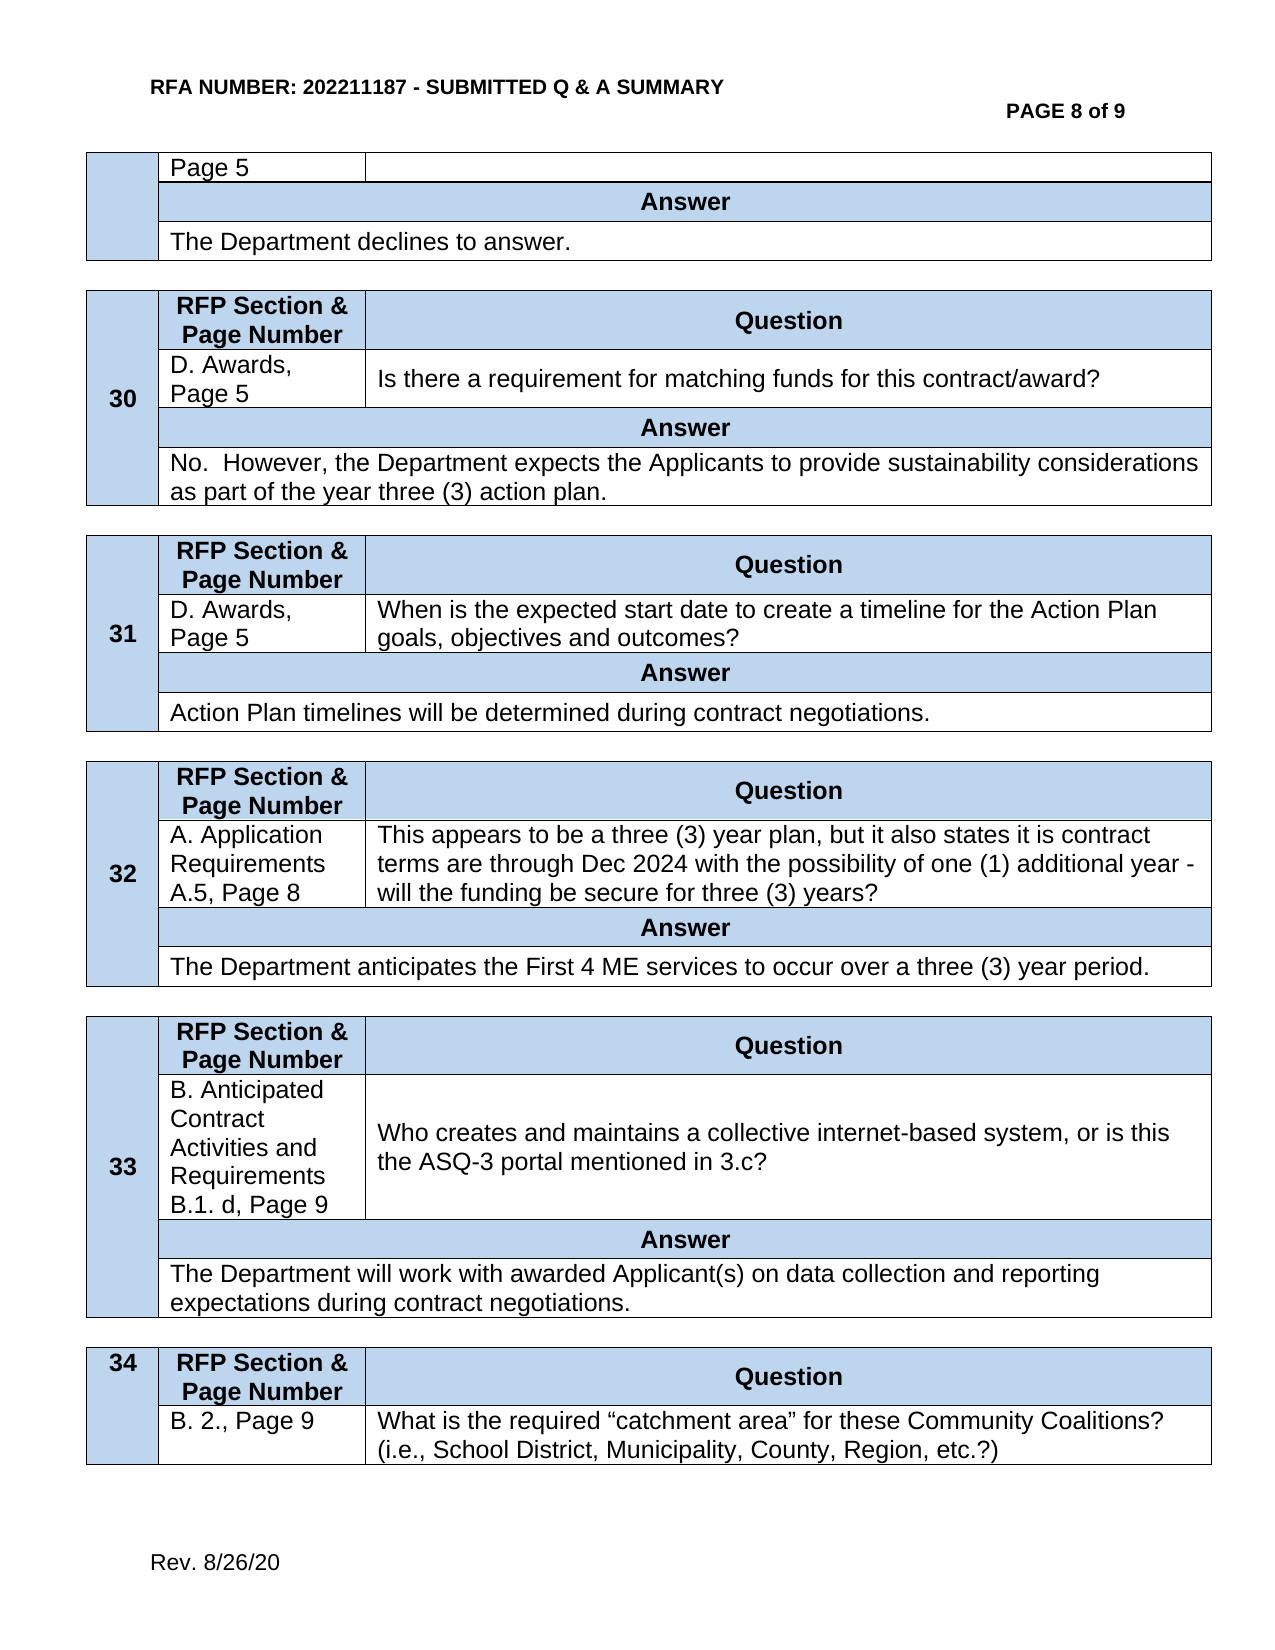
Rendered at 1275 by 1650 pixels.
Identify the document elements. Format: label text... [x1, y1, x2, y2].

table_header 34 [87, 1348, 158, 1464]
table_cell Answer [159, 408, 1211, 447]
table_cell D. Awards, Page 5 [159, 595, 365, 652]
table_cell Answer [159, 183, 1211, 221]
table_cell No. However, the Department expects the Applicants to provide sustainability considerations as part of the year three (3) action plan. [159, 448, 1211, 505]
table_cell The Department declines to answer. [159, 222, 1211, 260]
table_cell The Department will work with awarded Applicant(s) on data collection and reporting expectations during contract negotiations. [159, 1259, 1211, 1317]
table_header RFP Section & Page Number [159, 536, 365, 594]
table_cell B. 2., Page 9 [159, 1406, 365, 1464]
table_cell Is there a requirement for matching funds for this contract/award? [366, 350, 1211, 407]
table_cell Who creates and maintains a collective internet-based system, or is this the ASQ-3 portal mentioned in 3.c? [366, 1075, 1211, 1219]
table_header 33 [87, 1017, 158, 1317]
table_cell A. Application Requirements A.5, Page 8 [159, 821, 365, 907]
table_header RFP Section & Page Number [159, 291, 365, 349]
table_header Question [366, 1017, 1211, 1074]
table_header Question [366, 291, 1211, 349]
table_header Question [366, 1348, 1211, 1405]
table_cell B. Anticipated Contract Activities and Requirements B.1. d, Page 9 [159, 1075, 365, 1219]
table_header RFP Section & Page Number [159, 762, 365, 819]
table_cell What is the required “catchment area” for these Community Coalitions? (i.e., School District, Municipality, County, Region, etc.?) [366, 1406, 1211, 1464]
table_cell D. Awards, Page 5 [159, 350, 365, 407]
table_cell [159, 153, 365, 181]
table_cell Action Plan timelines will be determined during contract negotiations. [159, 693, 1211, 731]
table_cell This appears to be a three (3) year plan, but it also states it is contract terms are through Dec 2024 with the possibility of one (1) additional year - will the funding be secure for three (3) years? [366, 821, 1211, 907]
table_header 30 [87, 291, 158, 505]
table_header 31 [87, 536, 158, 731]
table_header RFP Section & Page Number [159, 1017, 365, 1074]
table_header 32 [87, 762, 158, 986]
table_header RFP Section & Page Number [159, 1348, 365, 1405]
table_header Question [366, 762, 1211, 819]
table_cell Answer [159, 653, 1211, 692]
table_cell Answer [159, 908, 1211, 946]
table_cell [366, 153, 1211, 181]
table_cell Answer [159, 1220, 1211, 1258]
table_header Question [366, 536, 1211, 594]
table_cell When is the expected start date to create a timeline for the Action Plan goals, objectives and outcomes? [366, 595, 1211, 652]
table_cell The Department anticipates the First 4 ME services to occur over a three (3) year period. [159, 947, 1211, 986]
